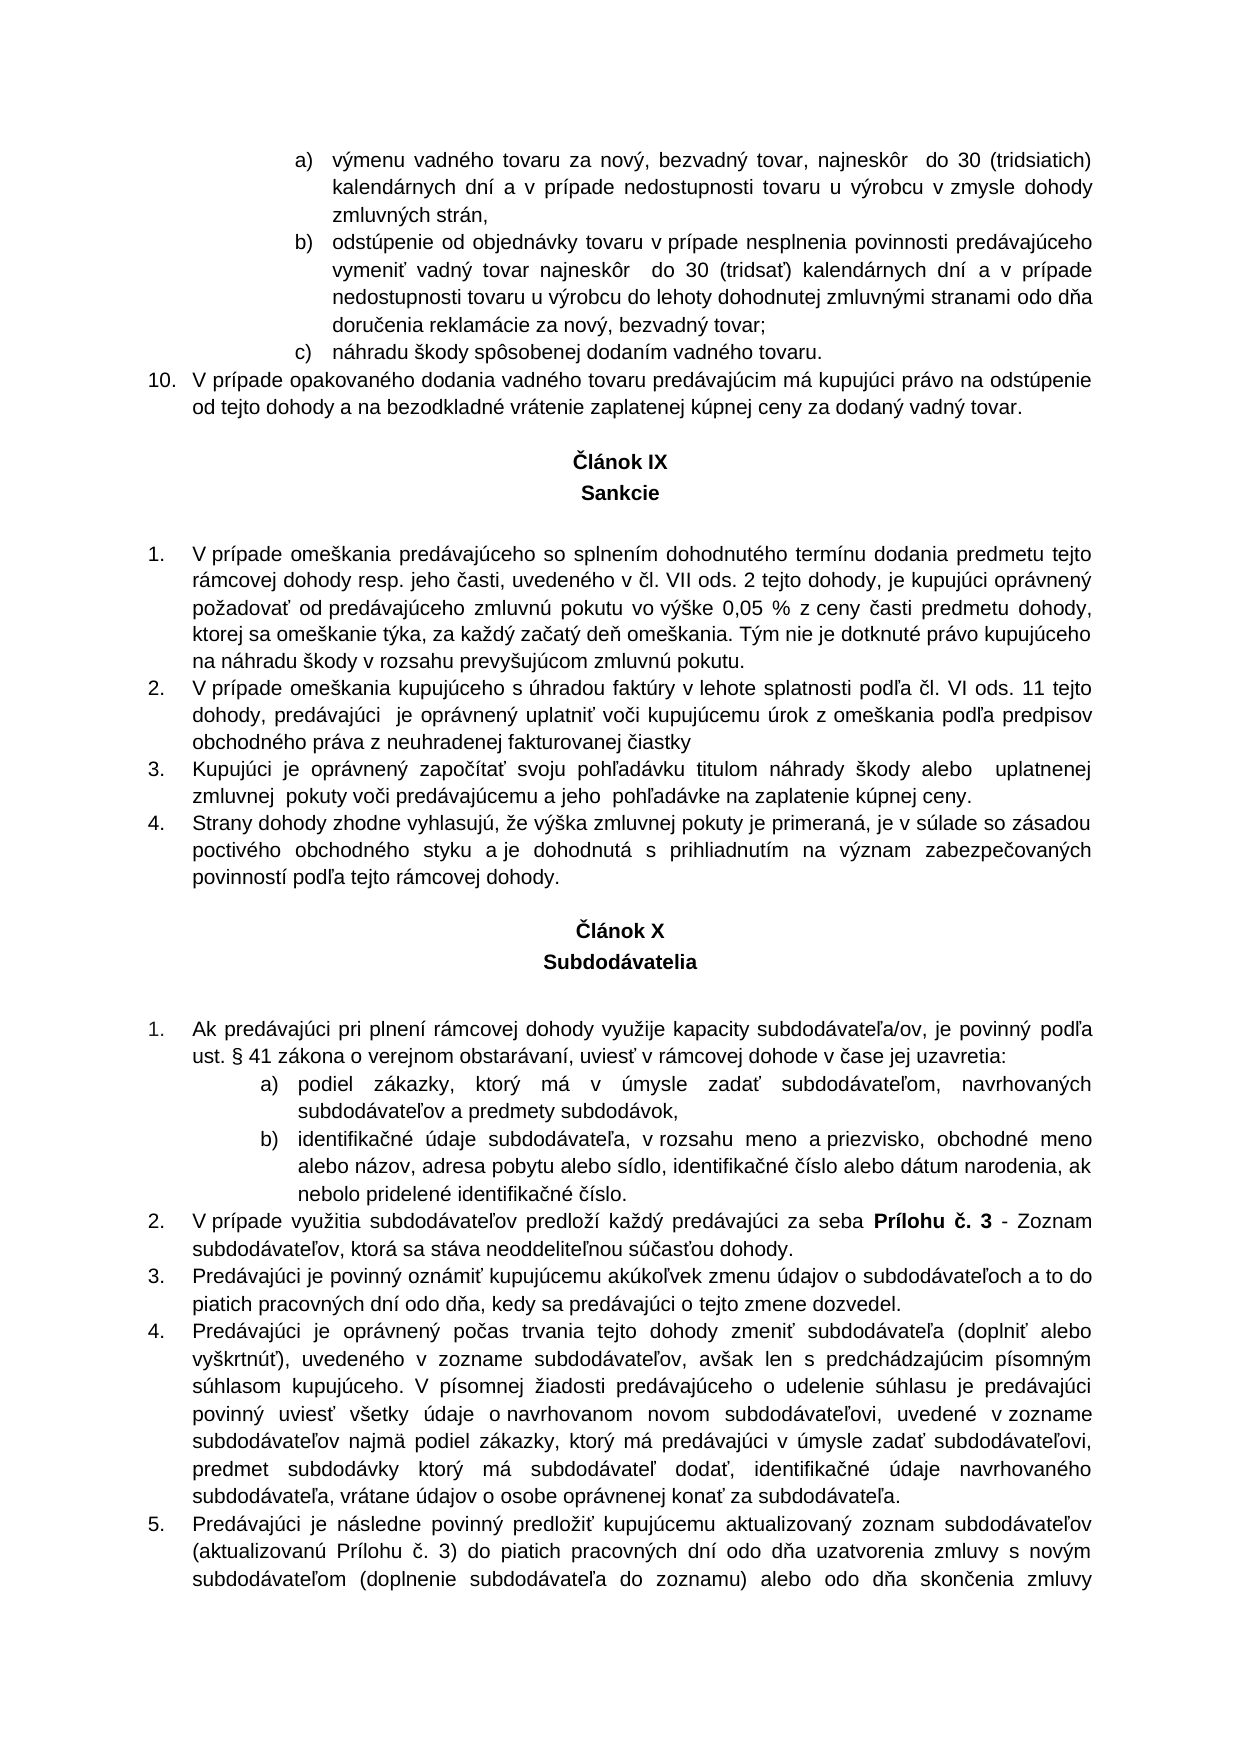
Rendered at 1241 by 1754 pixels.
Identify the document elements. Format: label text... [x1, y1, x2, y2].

text Subdodávatelia [148, 949, 1093, 973]
list V prípade využitia subdodávateľov predloží každý predávajúci za seba Prílohu č. 3 - Zoznam subdodávateľov, ktorá sa stáva neoddeliteľnou súčasťou dohody. [148, 1209, 1093, 1260]
list podiel zákazky, ktorý má v úmysle zadať subdodávateľom, navrhovaných subdodávateľov a predmety subdodávok, [260, 1071, 1093, 1123]
text Sankcie [148, 481, 1093, 504]
list Predávajúci je povinný oznámiť kupujúcemu akúkoľvek zmenu údajov o subdodávateľoch a to do piatich pracovných dní odo dňa, kedy sa predávajúci o tejto zmene dozvedel. [148, 1264, 1093, 1315]
text Článok IX [148, 450, 1093, 474]
list výmenu vadného tovaru za nový, bezvadný tovar, najneskôr do 30 (tridsiatich) kalendárnych dní a v prípade nedostupnosti tovaru u výrobcu v zmysle dohody zmluvných strán, [294, 148, 1093, 227]
list Strany dohody zhodne vyhlasujú, že výška zmluvnej pokuty je primeraná, je v súlade so zásadou poctivého obchodného styku a je dohodnutá s prihliadnutím na význam zabezpečovaných povinností podľa tejto rámcovej dohody. [148, 811, 1093, 889]
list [148, 1511, 1093, 1590]
list Ak predávajúci pri plnení rámcovej dohody využije kapacity subdodávateľa/ov, je povinný podľa ust. § 41 zákona o verejnom obstarávaní, uviesť v rámcovej dohode v čase jej uzavretia: [148, 1016, 1093, 1068]
list identifikačné údaje subdodávateľa, v rozsahu meno a priezvisko, obchodné meno alebo názov, adresa pobytu alebo sídlo, identifikačné číslo alebo dátum narodenia, ak nebolo pridelené identifikačné číslo. [260, 1126, 1093, 1205]
list odstúpenie od objednávky tovaru v prípade nesplnenia povinnosti predávajúceho vymeniť vadný tovar najneskôr do 30 (tridsať) kalendárnych dní a v prípade nedostupnosti tovaru u výrobcu do lehoty dohodnutej zmluvnými stranami odo dňa doručenia reklamácie za nový, bezvadný tovar; [294, 230, 1093, 337]
list Kupujúci je oprávnený započítať svoju pohľadávku titulom náhrady škody alebo uplatnenej zmluvnej pokuty voči predávajúcemu a jeho pohľadávke na zaplatenie kúpnej ceny. [148, 757, 1093, 808]
list V prípade opakovaného dodania vadného tovaru predávajúcim má kupujúci právo na odstúpenie od tejto dohody a na bezodkladné vrátenie zaplatenej kúpnej ceny za dodaný vadný tovar. [148, 368, 1093, 419]
text Článok X [148, 919, 1093, 943]
list Predávajúci je oprávnený počas trvania tejto dohody zmeniť subdodávateľa (doplniť alebo vyškrtnúť), uvedeného v zozname subdodávateľov, avšak len s predchádzajúcim písomným súhlasom kupujúceho. V písomnej žiadosti predávajúceho o udelenie súhlasu je predávajúci povinný uviesť všetky údaje o navrhovanom novom subdodávateľovi, uvedené v zozname subdodávateľov najmä podiel zákazky, ktorý má predávajúci v úmysle zadať subdodávateľovi, predmet subdodávky ktorý má subdodávateľ dodať, identifikačné údaje navrhovaného subdodávateľa, vrátane údajov o osobe oprávnenej konať za subdodávateľa. [148, 1319, 1093, 1508]
list V prípade omeškania predávajúceho so splnením dohodnutého termínu dodania predmetu tejto rámcovej dohody resp. jeho časti, uvedeného v čl. VII ods. 2 tejto dohody, je kupujúci oprávnený požadovať od predávajúceho zmluvnú pokutu vo výške 0,05 % z ceny časti predmetu dohody, ktorej sa omeškanie týka, za každý začatý deň omeškania. Tým nie je dotknuté právo kupujúceho na náhradu škody v rozsahu prevyšujúcom zmluvnú pokutu. [148, 541, 1093, 673]
list V prípade omeškania kupujúceho s úhradou faktúry v lehote splatnosti podľa čl. VI ods. 11 tejto dohody, predávajúci je oprávnený uplatniť voči kupujúcemu úrok z omeškania podľa predpisov obchodného práva z neuhradenej fakturovanej čiastky [148, 676, 1093, 754]
list náhradu škody spôsobenej dodaním vadného tovaru. [294, 340, 1093, 364]
